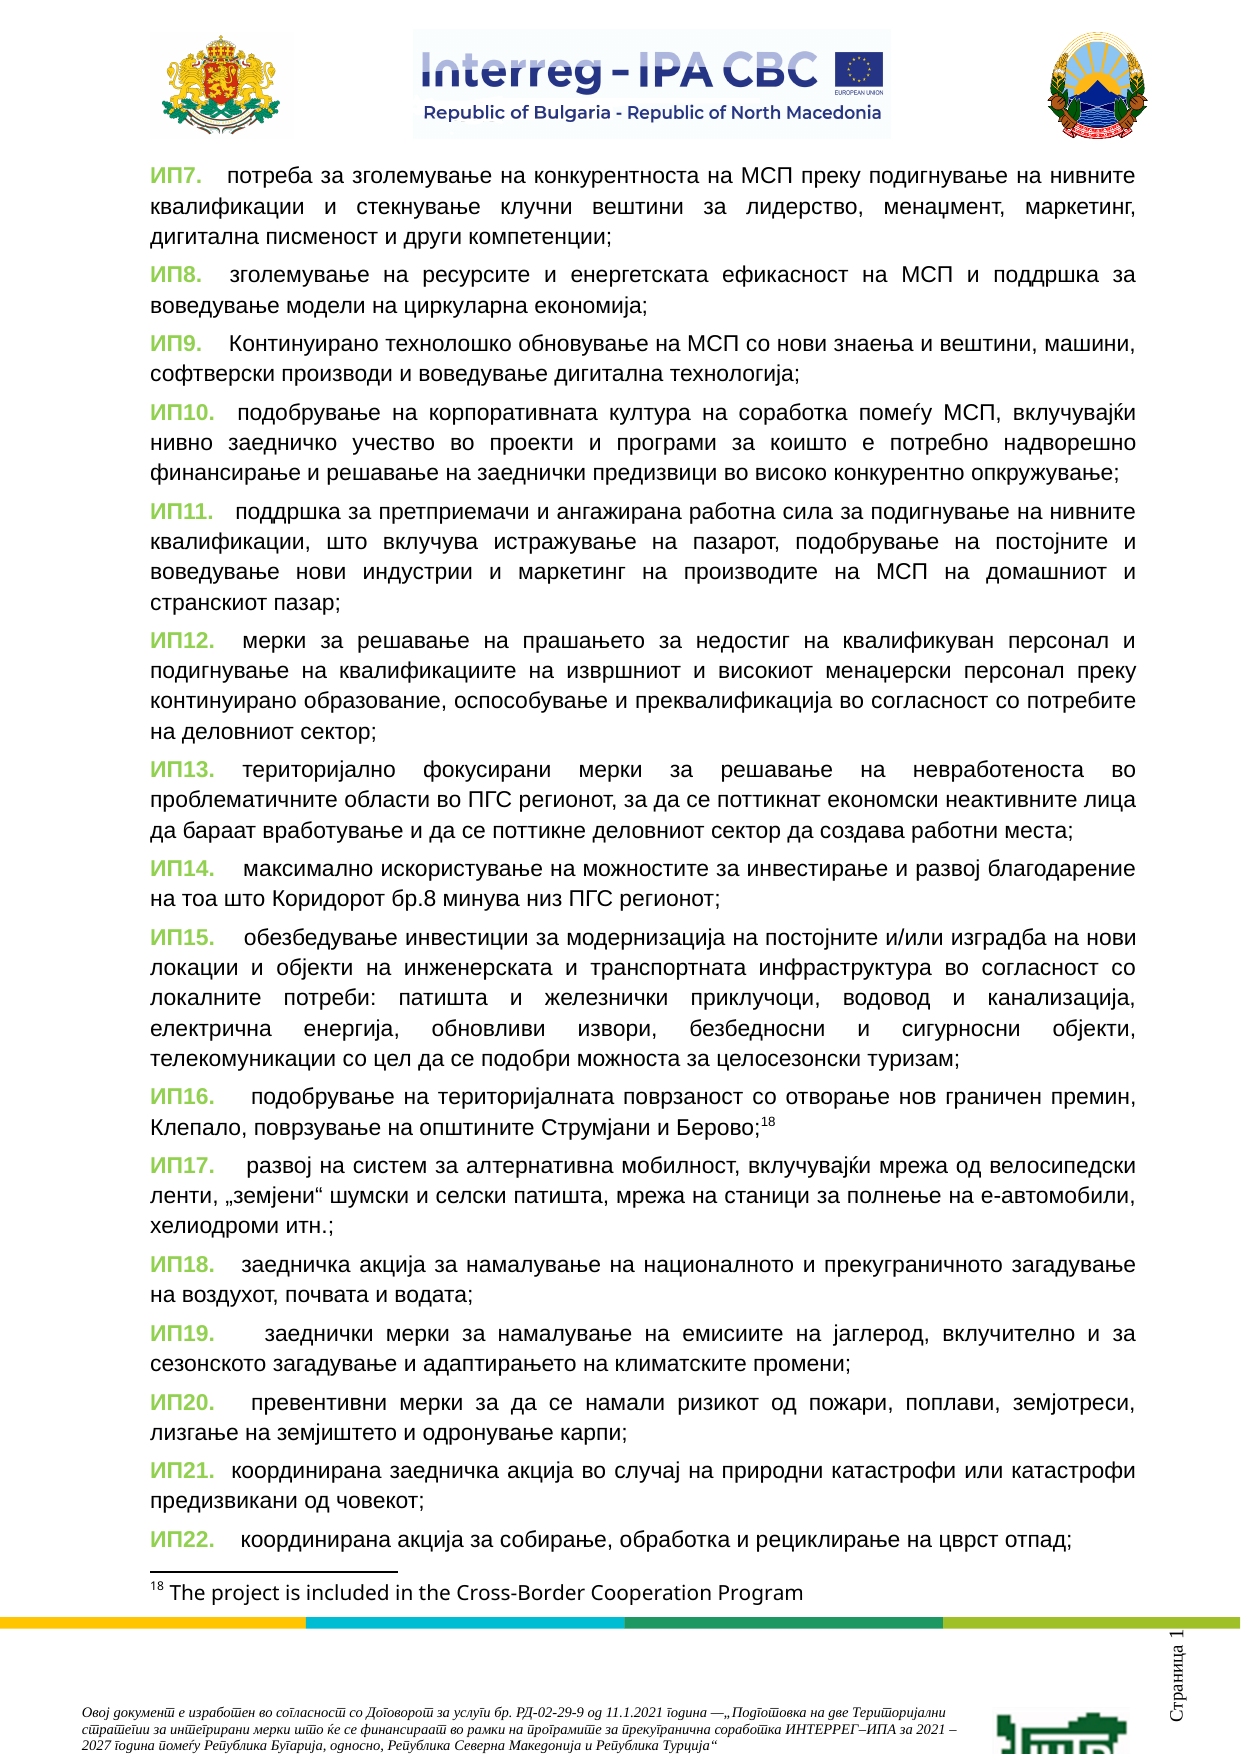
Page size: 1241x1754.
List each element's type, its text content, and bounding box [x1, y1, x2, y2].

text ИП19. заеднички мерки за намалување на емисиите на јаглерод, вклучително и за сезонското загадување и адаптирањето на климатските промени; [150, 1320, 1137, 1376]
text ИП15. обезбедување инвестиции за модернизација на постојните и/или изградба на нови локации и објекти на инженерската и транспортната инфраструктура во согласност со локалните потреби: патишта и железнички приклучоци, водовод и канализација, електрична енергија, обновливи извори, безбедносни и сигурносни објекти, телекомуникации со цел да се подобри можноста за целосезонски туризам; [150, 924, 1137, 1071]
text ИП14. максимално искористување на можностите за инвестирање и развој благодарение на тоа што Коридорот бр.8 минува низ ПГС регионот; [150, 855, 1137, 912]
picture [1047, 32, 1148, 139]
text ИП11. поддршка за претприемачи и ангажирана работна сила за подигнување на нивните квалификации, што вклучува истражување на пазарот, подобрување на постојните и воведување нови индустрии и маркетинг на производите на МСП на домашниот и странскиот пазар; [150, 498, 1137, 615]
picture [412, 29, 892, 139]
text ИП10. подобрување на корпоративната култура на соработка помеѓу МСП, вклучувајќи нивно заедничко учество во проекти и програми за коишто е потребно надворешно финансирање и решавање на заеднички предизвици во високо конкурентно опкружување; [150, 399, 1137, 486]
text ИП7. потреба за зголемување на конкурентноста на МСП преку подигнување на нивните квалификации и стекнување клучни вештини за лидерство, менаџмент, маркетинг, дигитална писменост и други компетенции; [150, 162, 1137, 249]
text ИП18. заедничка акција за намалување на националното и прекуграничното загадување на воздухот, почвата и водата; [150, 1251, 1137, 1308]
text ИП9. Континуирано технолошко обновување на МСП со нови знаења и вештини, машини, софтверски производи и воведување дигитална технологија; [150, 330, 1137, 387]
text ИП8. зголемување на ресурсите и енергетската ефикасност на МСП и поддршка за воведување модели на циркуларна економија; [150, 261, 1137, 318]
picture [991, 1703, 1130, 1754]
text ИП20. превентивни мерки за да се намали ризикот од пожари, поплави, земјотреси, лизгање на земјиштето и одронување карпи; [150, 1388, 1137, 1445]
picture [150, 32, 294, 139]
text ИП17. развој на систем за алтернативна мобилност, вклучувајќи мрежа од велосипедски ленти, „земјени“ шумски и селски патишта, мрежа на станици за полнење на е-автомобили, хелиодроми итн.; [150, 1152, 1137, 1239]
text ИП13. територијално фокусирани мерки за решавање на невработеноста во проблематичните области во ПГС регионот, за да се поттикнат економски неактивните лица да бараат вработување и да се поттикне деловниот сектор да создава работни места; [150, 756, 1137, 843]
text ИП22. координирана акција за собирање, обработка и рециклирање на цврст отпад; [150, 1526, 1137, 1552]
text ИП16. подобрување на територијалната поврзаност со отворање нов граничен премин, Клепало, поврзување на општините Струмјани и Берово; [150, 1083, 1137, 1140]
text ИП21. координирана заедничка акција во случај на природни катастрофи или катастрофи предизвикани од човекот; [150, 1457, 1137, 1514]
text ИП12. мерки за решавање на прашањето за недостиг на квалификуван персонал и подигнување на квалификациите на извршниот и високиот менаџерски персонал преку континуирано образование, оспособување и преквалификација во согласност со потребите на деловниот сектор; [150, 627, 1137, 744]
